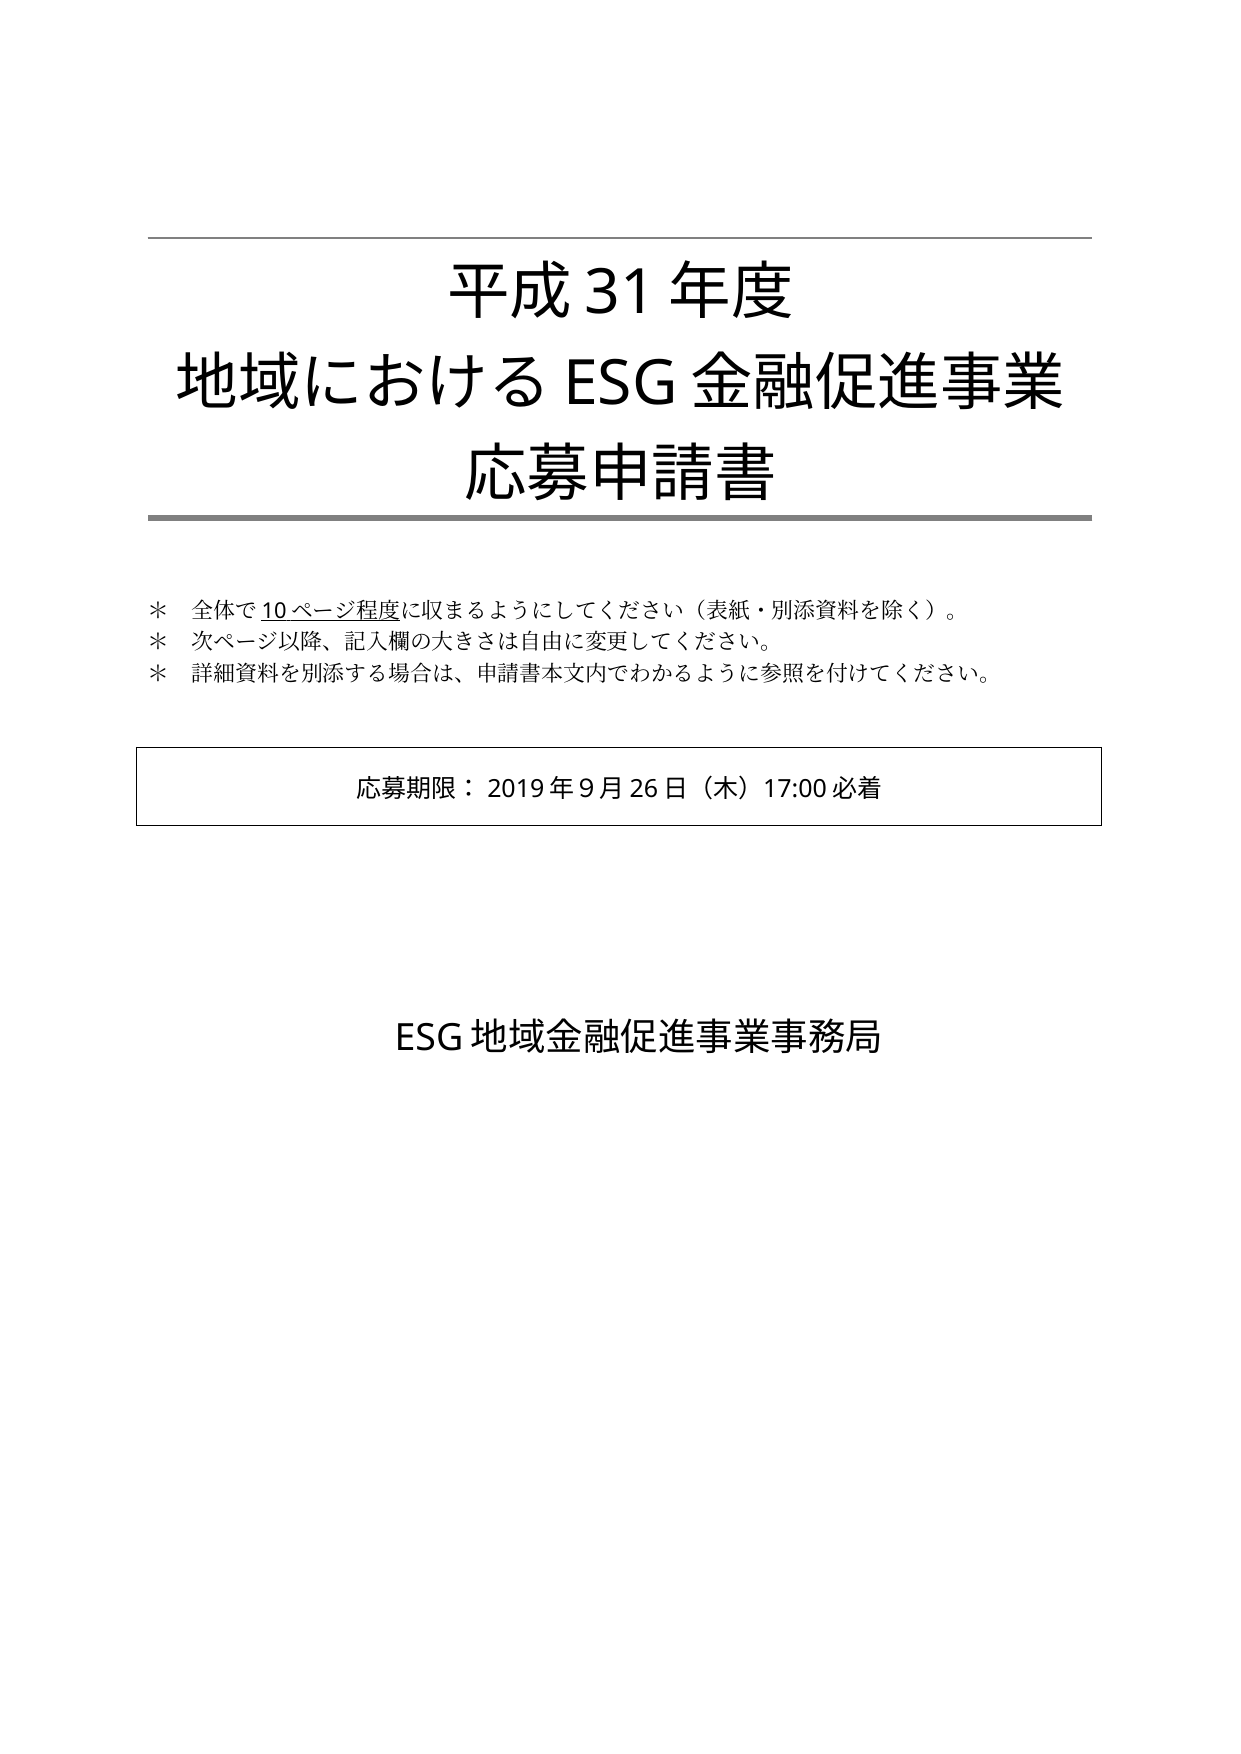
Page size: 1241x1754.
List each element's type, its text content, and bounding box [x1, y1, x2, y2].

title 地域におけるESG金融促進事業 [148, 332, 1092, 419]
text ESG地域金融促進事業事務局 [148, 1007, 1092, 1062]
list 次ページ以降、記入欄の大きさは自由に変更してください。 [148, 624, 1092, 656]
list 詳細資料を別添する場合は、申請書本文内でわかるように参照を付けてください。 [148, 656, 1092, 687]
title 平成31年度 [148, 239, 1092, 332]
title 応募申請書 [148, 419, 1092, 515]
list 全体で10ページ程度に収まるようにしてください（表紙・別添資料を除く）。 [148, 593, 1092, 624]
table_header 応募期限： 2019年９月26日（木）17:00必着 [137, 748, 1101, 825]
